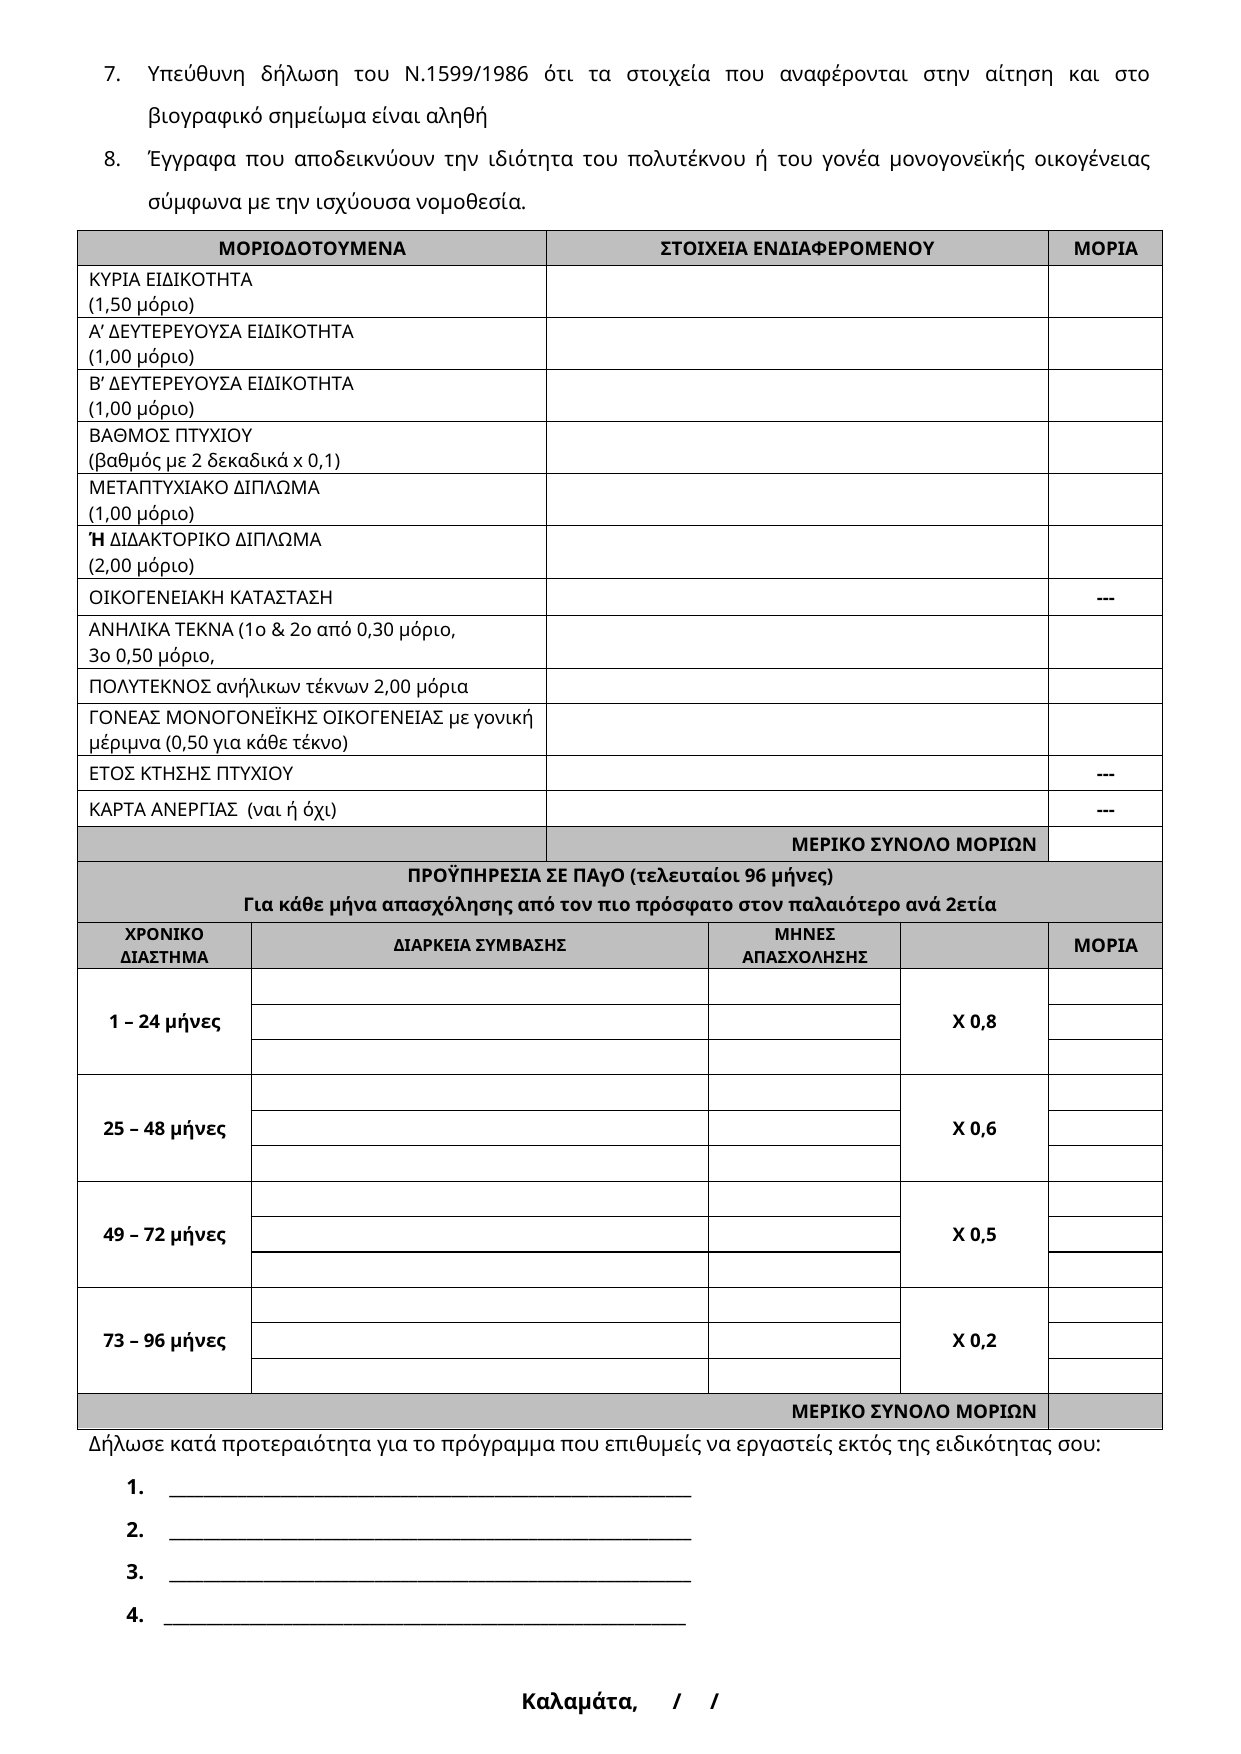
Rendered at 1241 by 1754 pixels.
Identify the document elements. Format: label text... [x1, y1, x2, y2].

table_cell --- [1049, 791, 1162, 826]
table_cell 49 – 72 μήνες [78, 1182, 251, 1287]
text Καλαμάτα, / / [89, 1686, 1152, 1716]
table_cell ΜΕΤΑΠΤΥΧΙΑΚΟ ΔΙΠΛΩΜΑ (1,00 μόριο) [78, 474, 546, 525]
table_cell [709, 1359, 900, 1393]
table_cell 73 – 96 μήνες [78, 1288, 251, 1393]
text Δήλωσε κατά προτεραιότητα για το πρόγραμμα που επιθυμείς να εργαστείς εκτός της ειδικότητας σου: [89, 1430, 1152, 1458]
table_cell Χ 0,6 [901, 1075, 1048, 1181]
table_cell [252, 1288, 708, 1322]
table_cell ΔΙΑΡΚΕΙΑ ΣΥΜΒΑΣΗΣ [252, 923, 708, 968]
table_cell [1049, 969, 1162, 1003]
table_cell [709, 1182, 900, 1216]
table_cell [252, 1111, 708, 1145]
table_cell Χ 0,5 [901, 1182, 1048, 1287]
table_cell [709, 1111, 900, 1145]
table_cell [547, 318, 1048, 369]
table_cell ΒΑΘΜΟΣ ΠΤΥΧΙΟΥ (βαθμός με 2 δεκαδικά x 0,1) [78, 422, 546, 473]
table_cell [78, 827, 546, 861]
table_cell ΚΑΡΤΑ ΑΝΕΡΓΙΑΣ (ναι ή όχι) [78, 791, 546, 826]
table_cell [1049, 1111, 1162, 1145]
table_cell [1049, 422, 1162, 473]
table_cell [709, 969, 900, 1003]
table_cell Β’ ΔΕΥΤΕΡΕΥΟΥΣΑ ΕΙΔΙΚΟΤΗΤΑ (1,00 μόριο) [78, 370, 546, 421]
table_cell [709, 1323, 900, 1358]
table_cell ΓΟΝΕΑΣ ΜΟΝΟΓΟΝΕΪΚΗΣ ΟΙΚΟΓΕΝΕΙΑΣ με γονική μέριμνα (0,50 για κάθε τέκνο) [78, 704, 546, 755]
table_cell [252, 1359, 708, 1393]
table_cell ΠΟΛΥΤΕΚΝΟΣ ανήλικων τέκνων 2,00 μόρια [78, 669, 546, 703]
table_cell [709, 1005, 900, 1039]
table_cell [1049, 1253, 1162, 1287]
table_cell [547, 266, 1048, 317]
table_cell --- [1049, 579, 1162, 615]
table_cell Χ 0,8 [901, 969, 1048, 1074]
table_cell [1049, 616, 1162, 667]
table_cell [901, 923, 1048, 968]
table_cell ΜΟΡΙΑ [1049, 923, 1162, 968]
table_cell [547, 669, 1048, 703]
table_cell [1049, 1146, 1162, 1181]
table_cell [252, 1253, 708, 1287]
table_header ΣΤΟΙΧΕΙΑ ΕΝΔΙΑΦΕΡΟΜΕΝΟΥ [547, 231, 1048, 265]
table_cell ΜΕΡΙΚΟ ΣΥΝΟΛΟ ΜΟΡΙΩΝ [547, 827, 1048, 861]
table_cell ΠΡΟΫΠΗΡΕΣΙΑ ΣΕ ΠΑγΟ (τελευταίοι 96 μήνες) Για κάθε μήνα απασχόλησης από τον πιο πρόσφατο στον παλαιότερο ανά 2ετία [78, 862, 1162, 922]
table_cell [547, 616, 1048, 667]
table_cell [252, 969, 708, 1003]
table_cell Χ 0,2 [901, 1288, 1048, 1393]
table_cell [1049, 1075, 1162, 1110]
table_cell [547, 791, 1048, 826]
table_cell Ή ΔΙΔΑΚΤΟΡΙΚΟ ΔΙΠΛΩΜΑ (2,00 μόριο) [78, 526, 546, 577]
table_cell [1049, 669, 1162, 703]
table_cell ΑΝΗΛΙΚΑ ΤΕΚΝΑ (1ο & 2ο από 0,30 μόριο, 3ο 0,50 μόριο, [78, 616, 546, 667]
table_cell Α’ ΔΕΥΤΕΡΕΥΟΥΣΑ ΕΙΔΙΚΟΤΗΤΑ (1,00 μόριο) [78, 318, 546, 369]
table_cell [709, 1253, 900, 1287]
table_cell [709, 1146, 900, 1181]
table_cell [709, 1288, 900, 1322]
table_cell [709, 1075, 900, 1110]
table_cell [252, 1005, 708, 1039]
table_cell [709, 1217, 900, 1251]
table_cell ΟΙΚΟΓΕΝΕΙΑΚΗ ΚΑΤΑΣΤΑΣΗ [78, 579, 546, 615]
table_cell [547, 704, 1048, 755]
table_cell [547, 370, 1048, 421]
table_cell [1049, 1040, 1162, 1074]
table_cell [547, 474, 1048, 525]
table_cell [547, 579, 1048, 615]
table_cell [547, 756, 1048, 790]
table_cell [252, 1323, 708, 1358]
table_cell --- [1049, 756, 1162, 790]
table_cell [1049, 704, 1162, 755]
table_cell ΜΗΝΕΣ ΑΠΑΣΧΟΛΗΣΗΣ [709, 923, 900, 968]
table_cell [1049, 1182, 1162, 1216]
table_cell [709, 1040, 900, 1074]
table_cell [252, 1182, 708, 1216]
table_cell [252, 1075, 708, 1110]
table_cell [1049, 318, 1162, 369]
table_cell 1 – 24 μήνες [78, 969, 251, 1074]
list Υπεύθυνη δήλωση του Ν.1599/1986 ότι τα στοιχεία που αναφέρονται στην αίτηση και στο βιογραφικό σημείωμα είναι αληθή [103, 59, 1152, 130]
list _____________________________________________________________ [126, 1515, 1152, 1543]
table_cell [252, 1217, 708, 1251]
table_cell [1049, 1323, 1162, 1358]
list _____________________________________________________________ [126, 1600, 1152, 1628]
table_cell [1049, 370, 1162, 421]
table_cell ΜΕΡΙΚΟ ΣΥΝΟΛΟ ΜΟΡΙΩΝ [78, 1394, 1048, 1428]
table_cell [1049, 474, 1162, 525]
list _____________________________________________________________ [126, 1472, 1152, 1501]
table_cell [1049, 1288, 1162, 1322]
table_cell ΚΥΡΙΑ ΕΙΔΙΚΟΤΗΤΑ (1,50 μόριο) [78, 266, 546, 317]
table_cell [1049, 827, 1162, 861]
table_cell [1049, 1217, 1162, 1251]
table_header ΜΟΡΙΟΔΟΤΟΥΜΕΝΑ [78, 231, 546, 265]
list Έγγραφα που αποδεικνύουν την ιδιότητα του πολυτέκνου ή του γονέα μονογονεϊκής οικογένειας σύμφωνα με την ισχύουσα νομοθεσία. [103, 144, 1152, 215]
table_cell [547, 526, 1048, 577]
table_cell [1049, 526, 1162, 577]
table_cell [547, 422, 1048, 473]
list _____________________________________________________________ [126, 1557, 1152, 1586]
table_cell [252, 1040, 708, 1074]
table_cell [252, 1146, 708, 1181]
table_cell [1049, 1005, 1162, 1039]
table_cell [1049, 1359, 1162, 1393]
table_cell 25 – 48 μήνες [78, 1075, 251, 1181]
table_cell [1049, 266, 1162, 317]
table_header ΜΟΡΙΑ [1049, 231, 1162, 265]
table_cell [1049, 1394, 1162, 1428]
table_cell ΕΤΟΣ ΚΤΗΣΗΣ ΠΤΥΧΙΟΥ [78, 756, 546, 790]
table_cell ΧΡΟΝΙΚΟ ΔΙΑΣΤΗΜΑ [78, 923, 251, 968]
